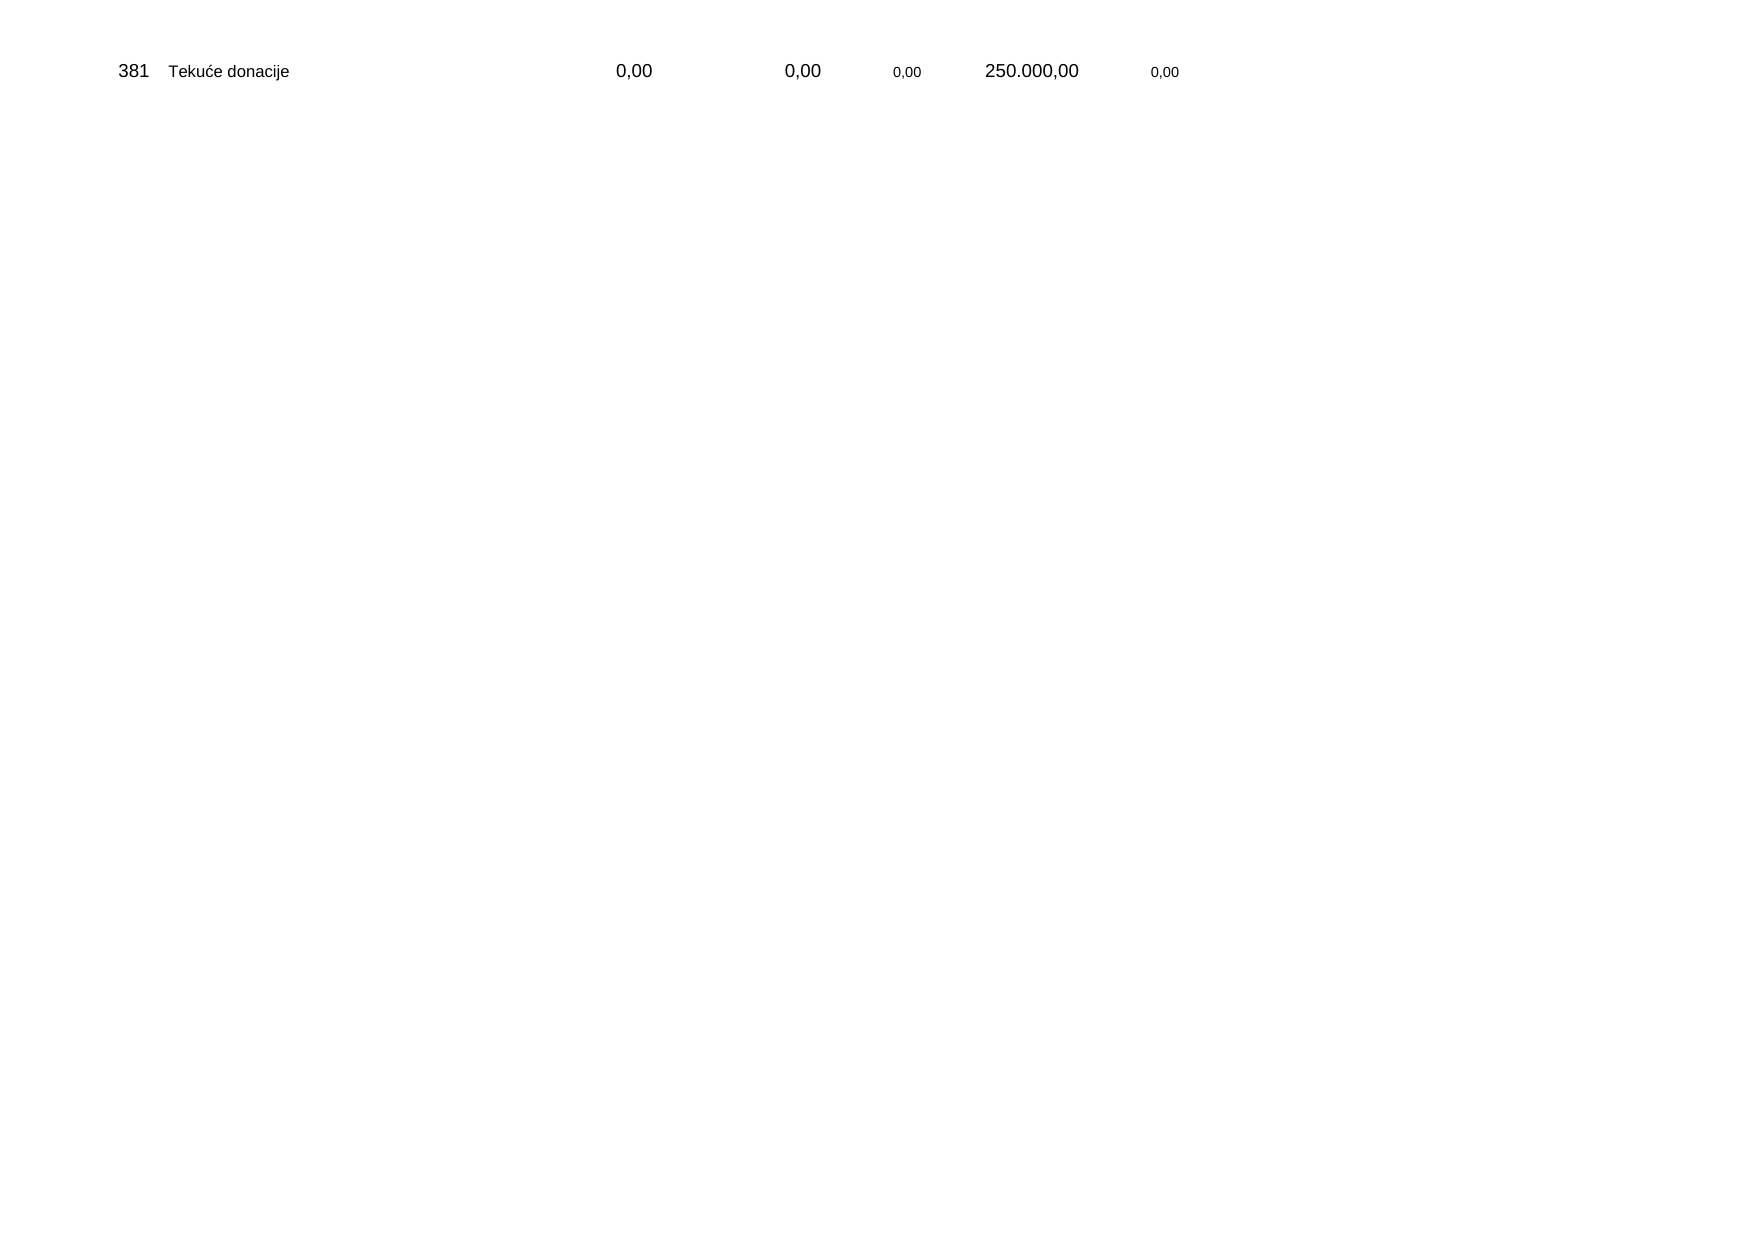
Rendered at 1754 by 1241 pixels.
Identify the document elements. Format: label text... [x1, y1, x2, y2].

text 381 Tekuće donacije 0,00 0,00 0,00 250.000,00 0,00 [118, 59, 1695, 82]
